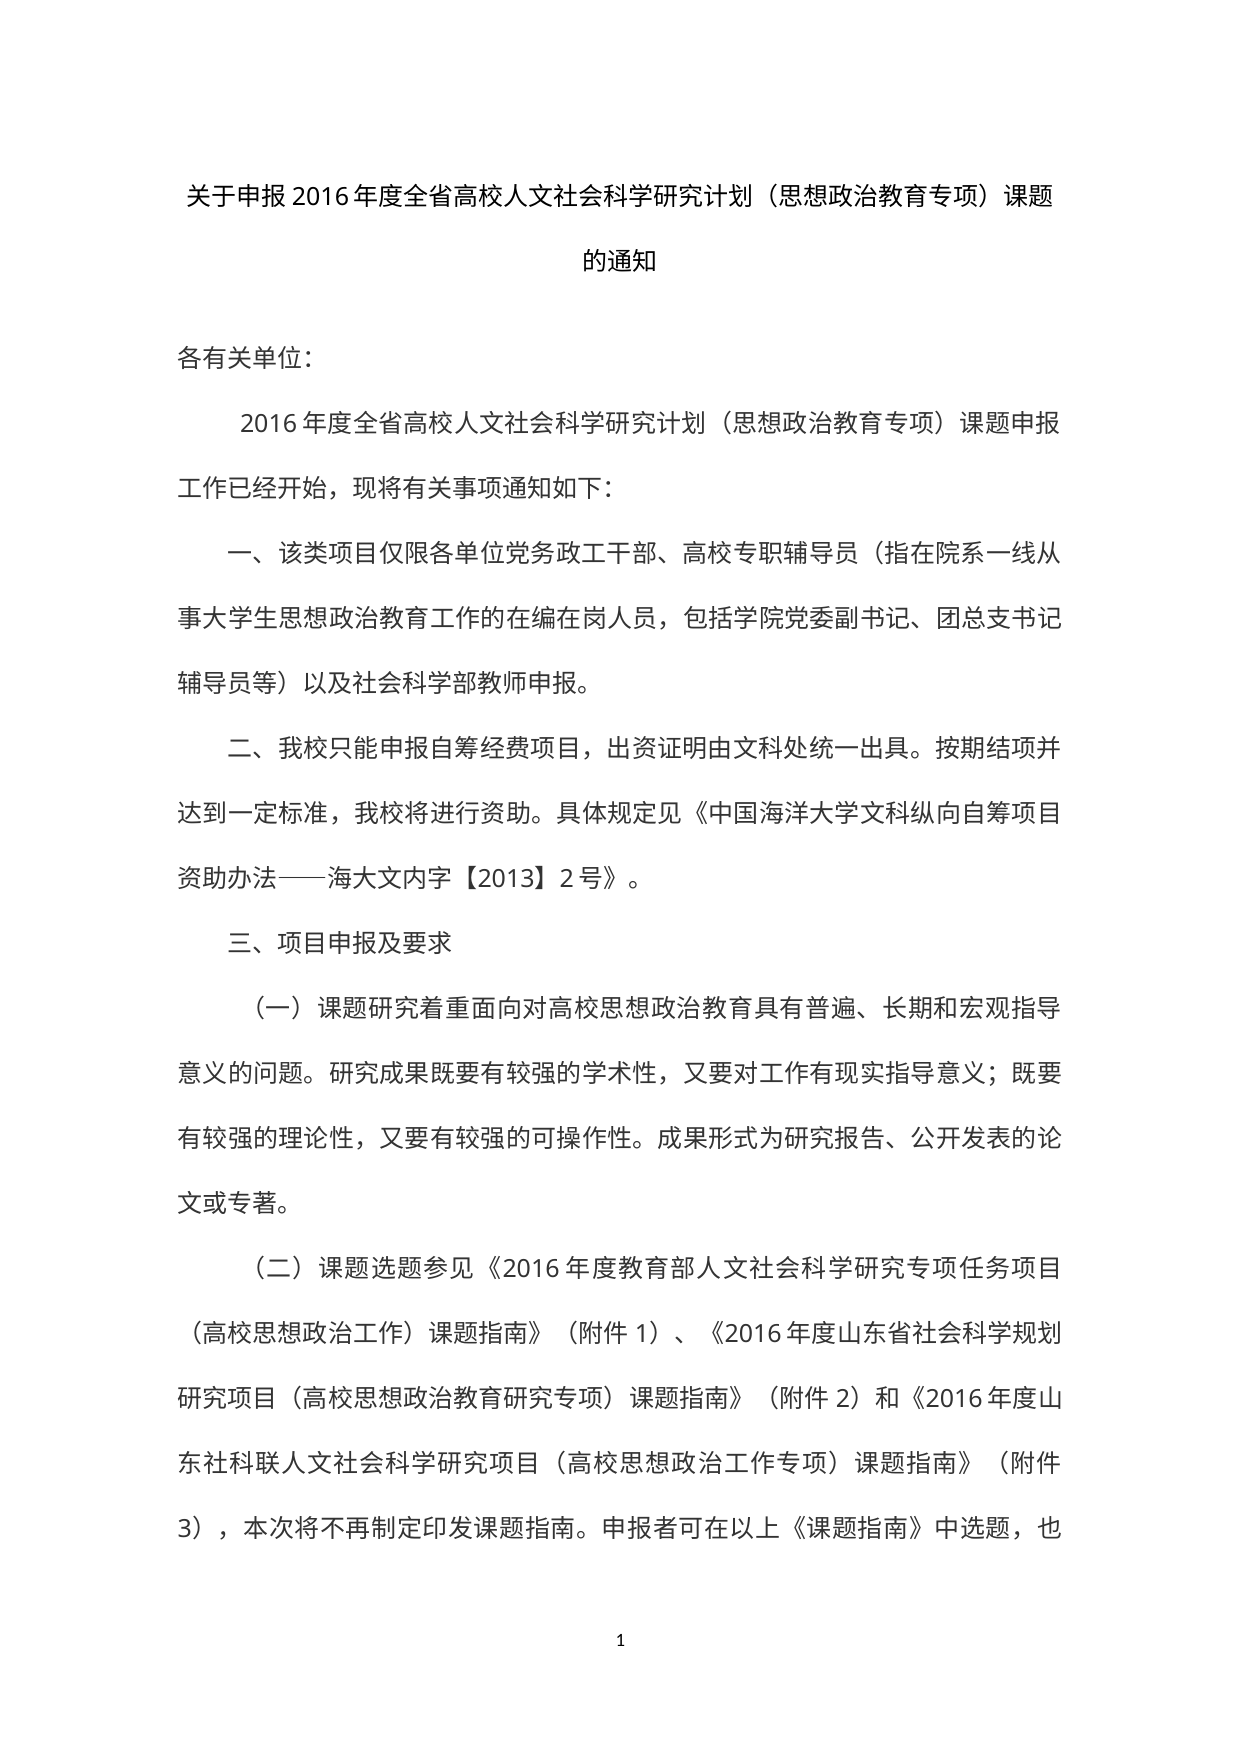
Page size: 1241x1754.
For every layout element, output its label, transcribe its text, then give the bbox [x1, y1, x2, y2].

text 各有关单位： [177, 324, 1063, 389]
text 2016年度全省高校人文社会科学研究计划（思想政治教育专项）课题申报工作已经开始，现将有关事项通知如下： [177, 389, 1063, 519]
subtitle 关于申报2016年度全省高校人文社会科学研究计划（思想政治教育专项）课题的通知 [177, 162, 1063, 292]
text （一）课题研究着重面向对高校思想政治教育具有普遍、长期和宏观指导意义的问题。研究成果既要有较强的学术性，又要对工作有现实指导意义；既要有较强的理论性，又要有较强的可操作性。成果形式为研究报告、公开发表的论文或专著。 [177, 974, 1063, 1234]
text 三、项目申报及要求 [177, 909, 1063, 974]
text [177, 1234, 1063, 1559]
text 一、该类项目仅限各单位党务政工干部、高校专职辅导员（指在院系一线从事大学生思想政治教育工作的在编在岗人员，包括学院党委副书记、团总支书记、辅导员等）以及社会科学部教师申报。 [177, 519, 1063, 714]
text 二、我校只能申报自筹经费项目，出资证明由文科处统一出具。按期结项并达到一定标准，我校将进行资助。具体规定见《中国海洋大学文科纵向自筹项目资助办法——海大文内字【2013】2号》。 [177, 714, 1063, 909]
